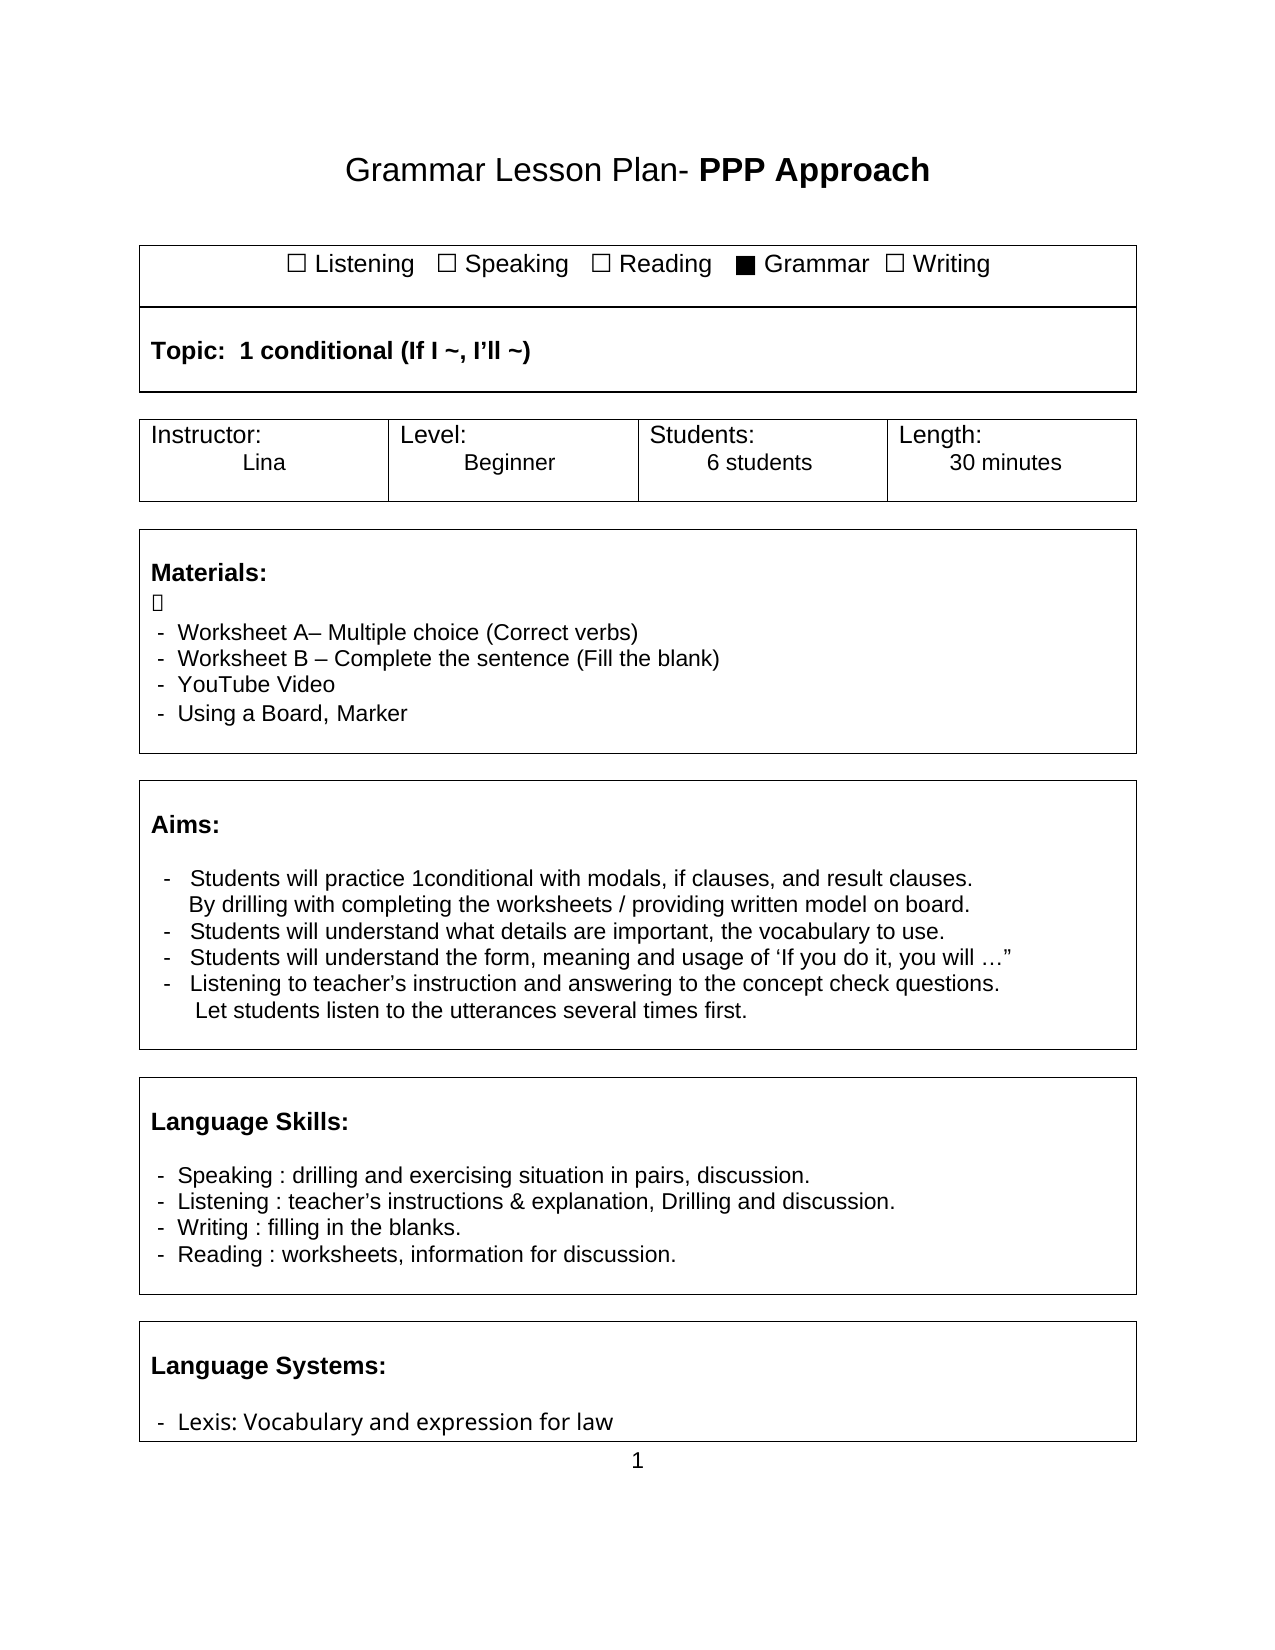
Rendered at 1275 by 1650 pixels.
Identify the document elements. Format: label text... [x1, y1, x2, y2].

table_header Aims: - Students will practice 1conditional with modals, if clauses, and result clauses. By drilling with completing the worksheets / providing written model on board. - Students will understand what details are important, the vocabulary to use. - Students will understand the form, meaning and usage of ‘If you do it, you will …” - Listening to teacher’s instruction and answering to the concept check questions. Let students listen to the utterances several times first. [140, 781, 1136, 1049]
table_header Level: Beginner [389, 420, 638, 501]
table_header Language Skills: - Speaking : drilling and exercising situation in pairs, discussion. - Listening : teacher’s instructions & explanation, Drilling and discussion. - Writing : filling in the blanks. - Reading : worksheets, information for discussion. [140, 1078, 1136, 1293]
table_cell Topic: 1 conditional (If I ~, I’ll ~) [140, 308, 1136, 391]
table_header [140, 1322, 1136, 1441]
table_header Length: 30 minutes [888, 420, 1136, 501]
table_header ☐ Listening ☐ Speaking ☐ Reading Grammar ☐ Writing [140, 246, 1136, 306]
table_header Students: 6 students [639, 420, 887, 501]
table_header Materials:  - Worksheet A– Multiple choice (Correct verbs) - Worksheet B – Complete the sentence (Fill the blank) - YouTube Video - Using a Board, Marker [140, 530, 1136, 753]
table_header Instructor: Lina [140, 420, 388, 501]
